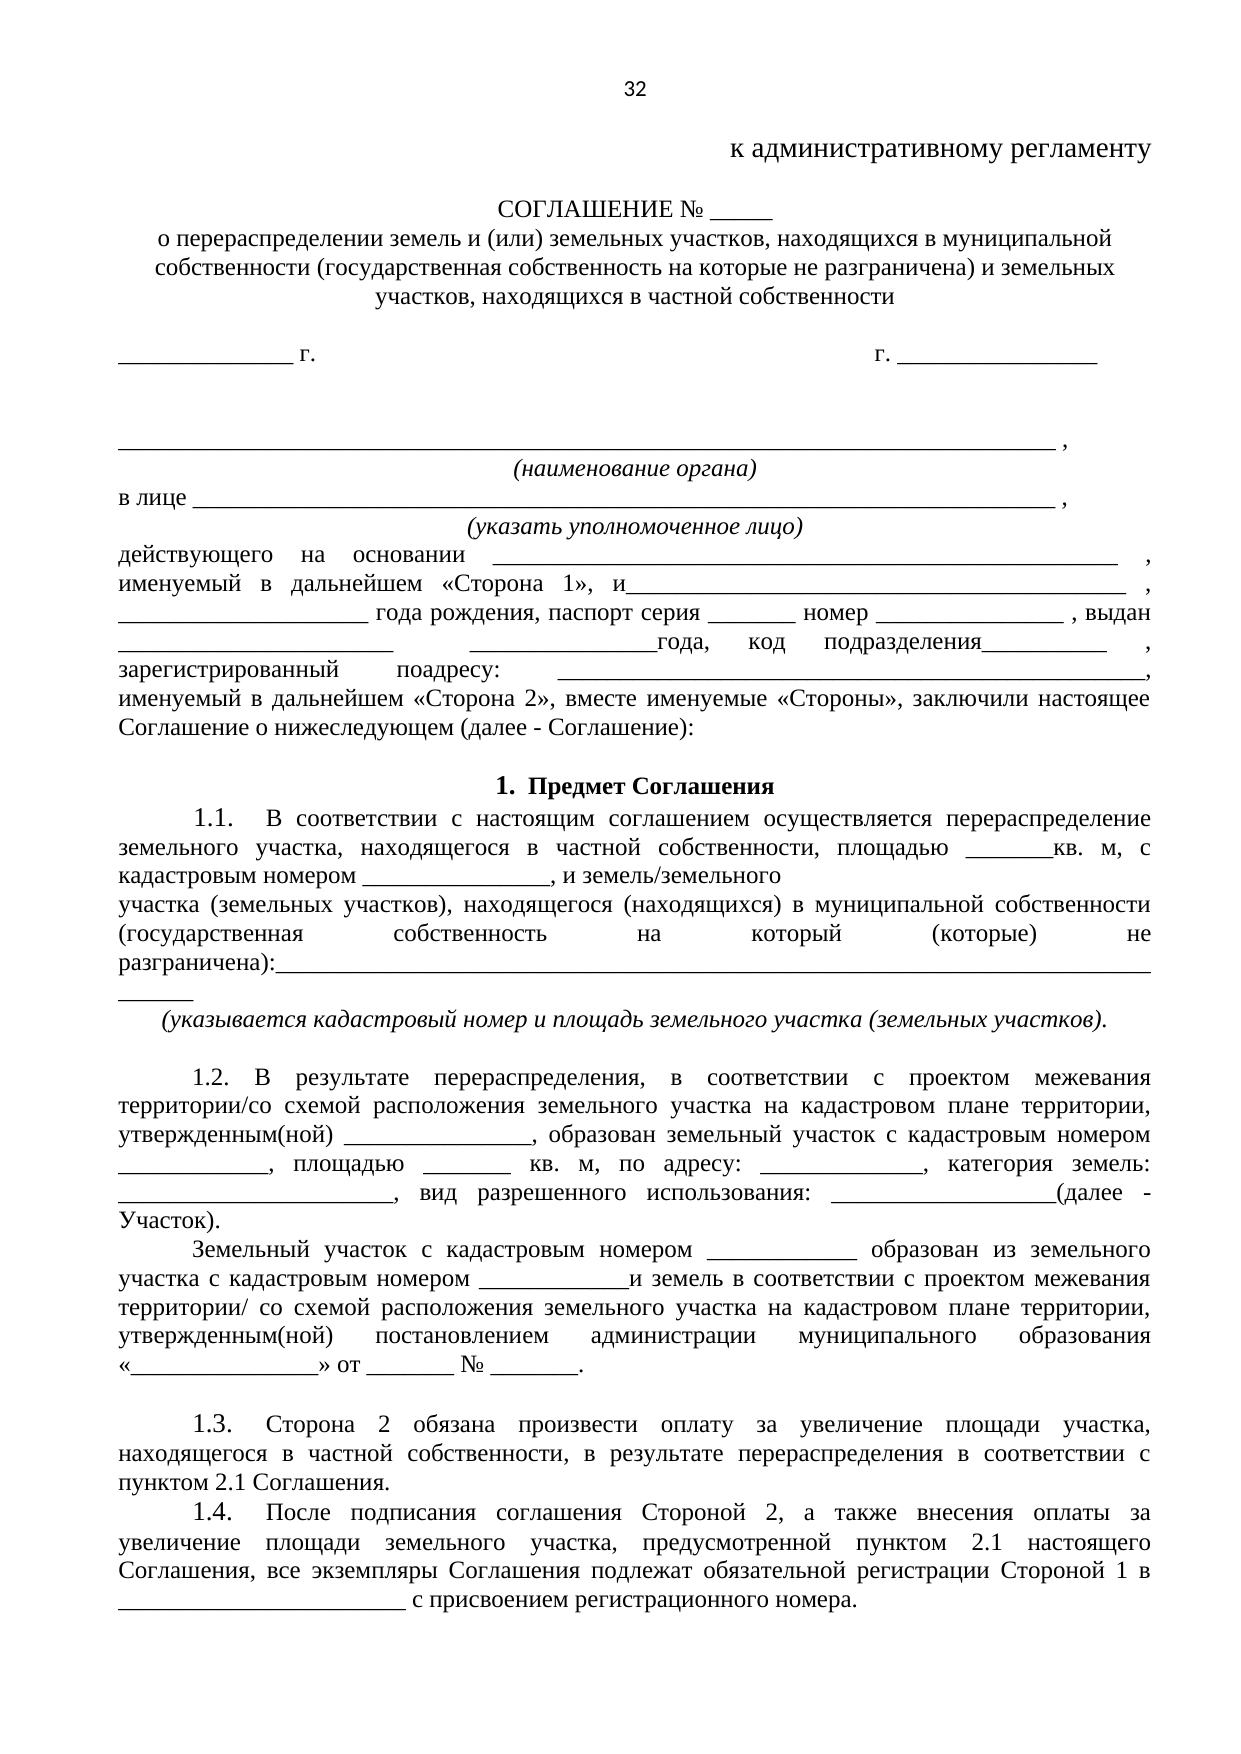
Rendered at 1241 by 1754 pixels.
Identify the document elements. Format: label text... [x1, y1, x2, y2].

text 1.2. В результате перераспределения, в соответствии с проектом межевания территории/со схемой расположения земельного участка на кадастровом плане территории, утвержденным(ной) _______________, образован земельный участок с кадастровым номером ____________, площадью _______ кв. м, по адресу: _____________, категория земель: ______________________, вид разрешенного использования: __________________(далее - Участок). [118, 1062, 1152, 1234]
list Предмет Соглашения [118, 769, 1152, 801]
text (указать уполномоченное лицо) [118, 511, 1152, 539]
text в лице _____________________________________________________________________ , [118, 482, 1152, 511]
list Сторона 2 обязана произвести оплату за увеличение площади участка, находящегося в частной собственности, в результате перераспределения в соответствии с пунктом 2.1 Соглашения. [118, 1407, 1152, 1495]
text Земельный участок с кадастровым номером ____________ образован из земельного участка с кадастровым номером ____________и земель в соответствии с проектом межевания территории/ со схемой расположения земельного участка на кадастровом плане территории, утвержденным(ной) постановлением администрации муниципального образования «_______________» от _______ № _______. [118, 1234, 1152, 1378]
text действующего на основании __________________________________________________ , именуемый в дальнейшем «Сторона 1», и________________________________________ , ____________________ года рождения, паспорт серия _______ номер _______________ , выдан ______________________ _______________года, код подразделения__________ , зарегистрированный поадресу: _______________________________________________, именуемый в дальнейшем «Сторона 2», вместе именуемые «Стороны», заключили настоящее Соглашение о нижеследующем (далее - Соглашение): [118, 539, 1152, 741]
text (наименование органа) [118, 453, 1152, 482]
list В соответствии с настоящим соглашением осуществляется перераспределение земельного участка, находящегося в частной собственности, площадью _______кв. м, с кадастровым номером _______________, и земель/земельного [118, 801, 1152, 889]
text к административному регламенту [118, 130, 1152, 163]
text СОГЛАШЕНИЕ № _____ [118, 194, 1152, 223]
text о перераспределении земель и (или) земельных участков, находящихся в муниципальной собственности (государственная собственность на которые не разграничена) и земельных участков, находящихся в частной собственности [118, 223, 1152, 309]
text участка (земельных участков), находящегося (находящихся) в муниципальной собственности (государственная собственность на который (которые) не разграничена):____________________________________________________________________________ [118, 889, 1152, 1004]
list После подписания соглашения Стороной 2, а также внесения оплаты за увеличение площади земельного участка, предусмотренной пунктом 2.1 настоящего Соглашения, все экземпляры Соглашения подлежат обязательной регистрации Стороной 1 в _______________________ с присвоением регистрационного номера. [118, 1495, 1152, 1613]
text ______________ г. г. ________________ [118, 338, 1152, 367]
text (указывается кадастровый номер и площадь земельного участка (земельных участков). [118, 1004, 1152, 1033]
text ___________________________________________________________________________ , [118, 424, 1152, 453]
